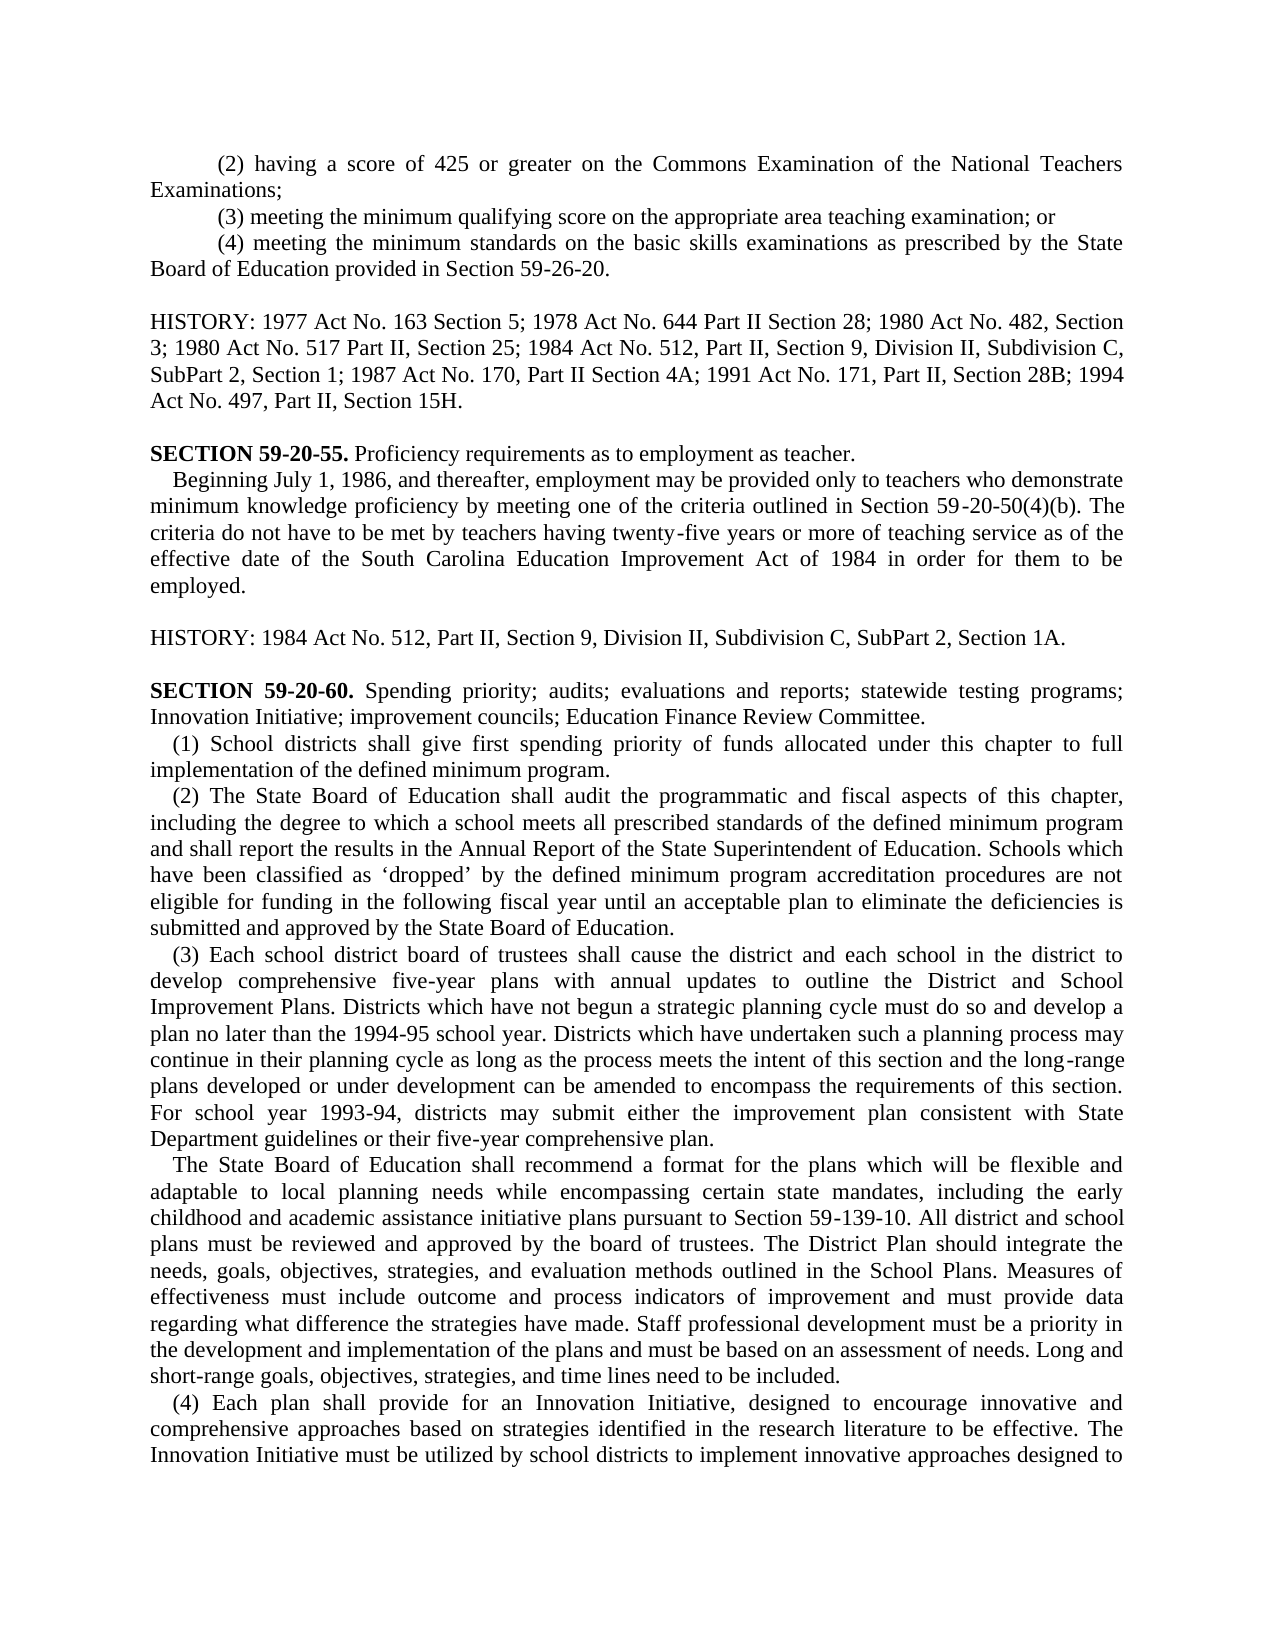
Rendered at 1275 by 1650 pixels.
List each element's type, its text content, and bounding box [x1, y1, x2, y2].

text SECTION 59-20-55. Proficiency requirements as to employment as teacher. [150, 440, 1125, 466]
text (2) having a score of 425 or greater on the Commons Examination of the National Teachers Examinations; [150, 150, 1125, 203]
text HISTORY: 1977 Act No. 163 Section 5; 1978 Act No. 644 Part II Section 28; 1980 Act No. 482, Section 3; 1980 Act No. 517 Part II, Section 25; 1984 Act No. 512, Part II, Section 9, Division II, Subdivision C, SubPart 2, Section 1; 1987 Act No. 170, Part II Section 4A; 1991 Act No. 171, Part II, Section 28B; 1994 Act No. 497, Part II, Section 15H. [150, 308, 1125, 413]
text (3) Each school district board of trustees shall cause the district and each school in the district to develop comprehensive five-year plans with annual updates to outline the District and School Improvement Plans. Districts which have not begun a strategic planning cycle must do so and develop a plan no later than the 1994-95 school year. Districts which have undertaken such a planning process may continue in their planning cycle as long as the process meets the intent of this section and the long-range plans developed or under development can be amended to encompass the requirements of this section. For school year 1993-94, districts may submit either the improvement plan consistent with State Department guidelines or their five-year comprehensive plan. [150, 941, 1125, 1151]
text (3) meeting the minimum qualifying score on the appropriate area teaching examination; or [150, 203, 1125, 229]
text HISTORY: 1984 Act No. 512, Part II, Section 9, Division II, Subdivision C, SubPart 2, Section 1A. [150, 624, 1125, 651]
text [150, 1389, 1125, 1468]
text Beginning July 1, 1986, and thereafter, employment may be provided only to teachers who demonstrate minimum knowledge proficiency by meeting one of the criteria outlined in Section 59-20-50(4)(b). The criteria do not have to be met by teachers having twenty-five years or more of teaching service as of the effective date of the South Carolina Education Improvement Act of 1984 in order for them to be employed. [150, 466, 1125, 598]
text (2) The State Board of Education shall audit the programmatic and fiscal aspects of this chapter, including the degree to which a school meets all prescribed standards of the defined minimum program and shall report the results in the Annual Report of the State Superintendent of Education. Schools which have been classified as ‘dropped’ by the defined minimum program accreditation procedures are not eligible for funding in the following fiscal year until an acceptable plan to eliminate the deficiencies is submitted and approved by the State Board of Education. [150, 782, 1125, 941]
text The State Board of Education shall recommend a format for the plans which will be flexible and adaptable to local planning needs while encompassing certain state mandates, including the early childhood and academic assistance initiative plans pursuant to Section 59-139-10. All district and school plans must be reviewed and approved by the board of trustees. The District Plan should integrate the needs, goals, objectives, strategies, and evaluation methods outlined in the School Plans. Measures of effectiveness must include outcome and process indicators of improvement and must provide data regarding what difference the strategies have made. Staff professional development must be a priority in the development and implementation of the plans and must be based on an assessment of needs. Long and short-range goals, objectives, strategies, and time lines need to be included. [150, 1151, 1125, 1389]
text SECTION 59-20-60. Spending priority; audits; evaluations and reports; statewide testing programs; Innovation Initiative; improvement councils; Education Finance Review Committee. [150, 677, 1125, 730]
text (1) School districts shall give first spending priority of funds allocated under this chapter to full implementation of the defined minimum program. [150, 730, 1125, 782]
text (4) meeting the minimum standards on the basic skills examinations as prescribed by the State Board of Education provided in Section 59-26-20. [150, 229, 1125, 282]
